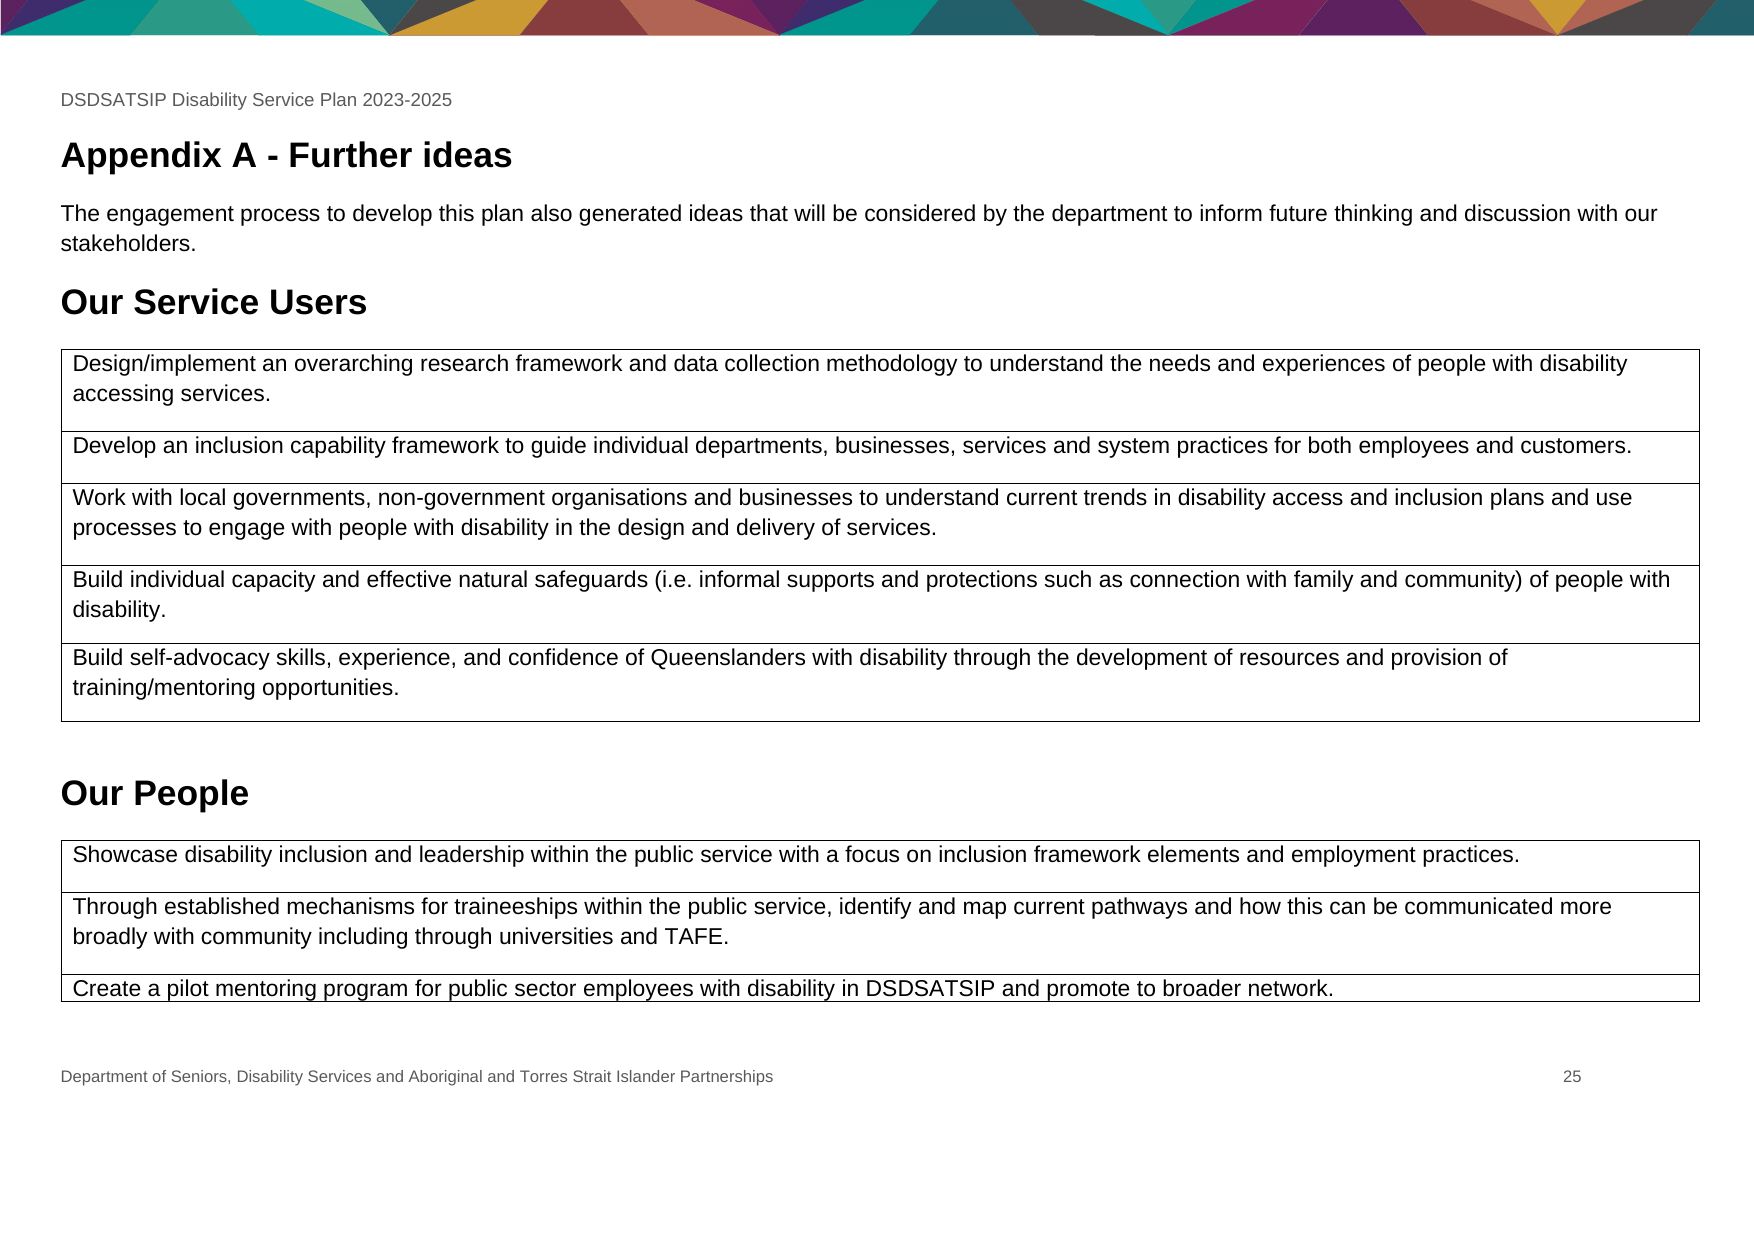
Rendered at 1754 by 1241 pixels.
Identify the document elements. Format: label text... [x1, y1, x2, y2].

table_cell Through established mechanisms for traineeships within the public service, identify and map current pathways and how this can be communicated more broadly with community including through universities and TAFE. [62, 893, 1699, 974]
table_header Design/implement an overarching research framework and data collection methodology to understand the needs and experiences of people with disability accessing services. [62, 350, 1699, 431]
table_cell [62, 975, 1699, 1001]
text Our People [60, 772, 1700, 813]
table_cell Develop an inclusion capability framework to guide individual departments, businesses, services and system practices for both employees and customers. [62, 432, 1699, 483]
table_cell Build self-advocacy skills, experience, and confidence of Queenslanders with disability through the development of resources and provision of training/mentoring opportunities. [62, 644, 1699, 721]
table_cell Build individual capacity and effective natural safeguards (i.e. informal supports and protections such as connection with family and community) of people with disability. [62, 566, 1699, 643]
table_header Showcase disability inclusion and leadership within the public service with a focus on inclusion framework elements and employment practices. [62, 841, 1699, 892]
text Our Service Users [60, 281, 1700, 322]
subtitle Appendix A - Further ideas [60, 134, 1700, 175]
picture [0, 0, 1754, 86]
table_cell Work with local governments, non-government organisations and businesses to understand current trends in disability access and inclusion plans and use processes to engage with people with disability in the design and delivery of services. [62, 484, 1699, 565]
text The engagement process to develop this plan also generated ideas that will be considered by the department to inform future thinking and discussion with our stakeholders. [60, 200, 1700, 256]
